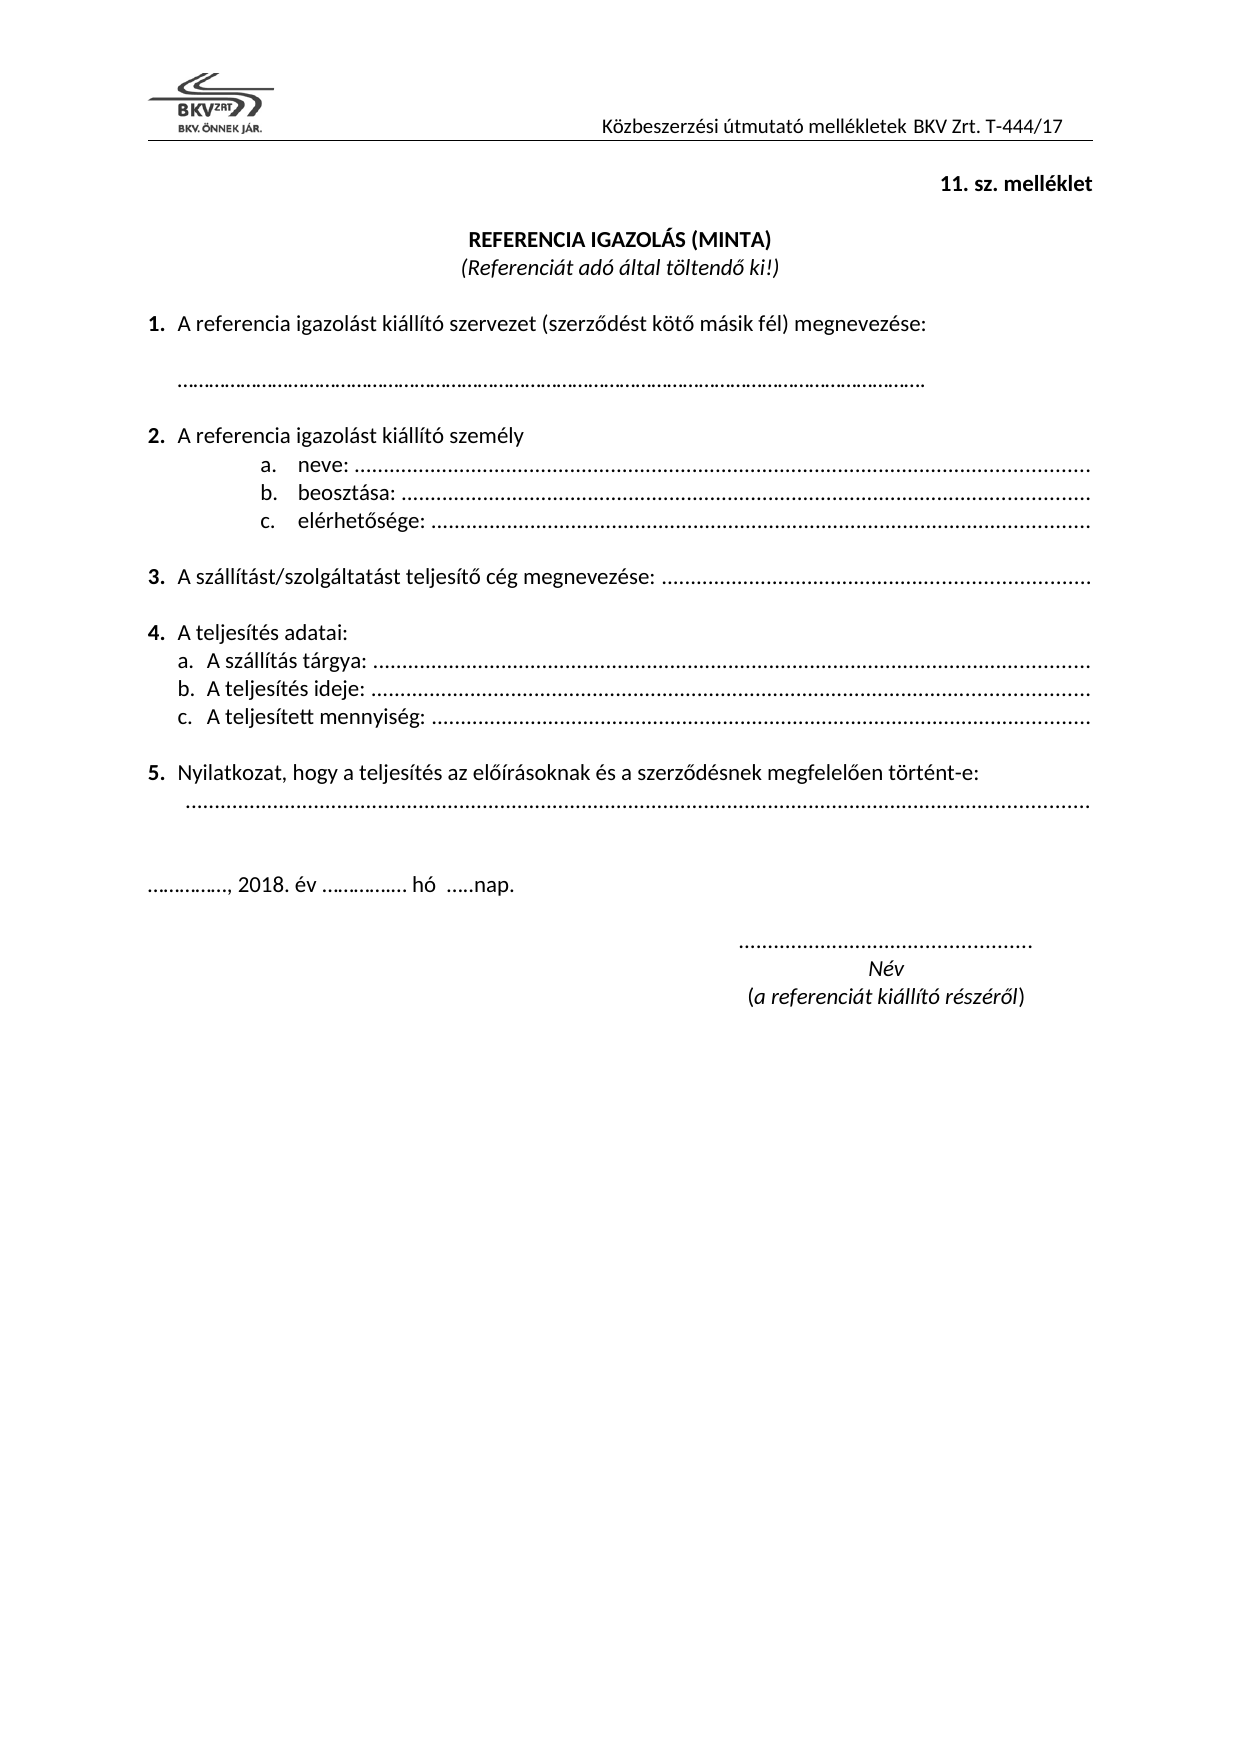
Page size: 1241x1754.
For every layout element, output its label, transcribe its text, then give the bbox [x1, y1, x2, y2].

list A szállítás tárgya: [177, 646, 1093, 674]
text ……………, 2018. év ………….… hó …..nap. [148, 870, 1093, 898]
text REFERENCIA IGAZOLÁS (MINTA) [148, 226, 1093, 253]
text (a referenciát kiállító részéről) [148, 982, 1093, 1010]
list beosztása: [260, 478, 1093, 506]
list elérhetősége: [260, 506, 1093, 534]
list A szállítást/szolgáltatást teljesítő cég megnevezése: [148, 562, 1093, 590]
list A teljesítés adatai: [148, 618, 1093, 646]
text 11. sz. melléklet [148, 169, 1093, 197]
list A referencia igazolást kiállító személy [148, 422, 1093, 450]
list A teljesített mennyiség: [177, 702, 1093, 730]
list neve: [260, 450, 1093, 478]
text Név [148, 954, 1093, 982]
text (Referenciát adó által töltendő ki!) [148, 253, 1093, 282]
list A referencia igazolást kiállító szervezet (szerződést kötő másik fél) megnevezése: [148, 309, 1093, 338]
picture [147, 73, 275, 134]
list Nyilatkozat, hogy a teljesítés az előírásoknak és a szerződésnek megfelelően történt-e: [148, 758, 1093, 786]
text ……………………………………………………………………………………………………………………………. [177, 366, 1093, 394]
list A teljesítés ideje: [177, 674, 1093, 702]
